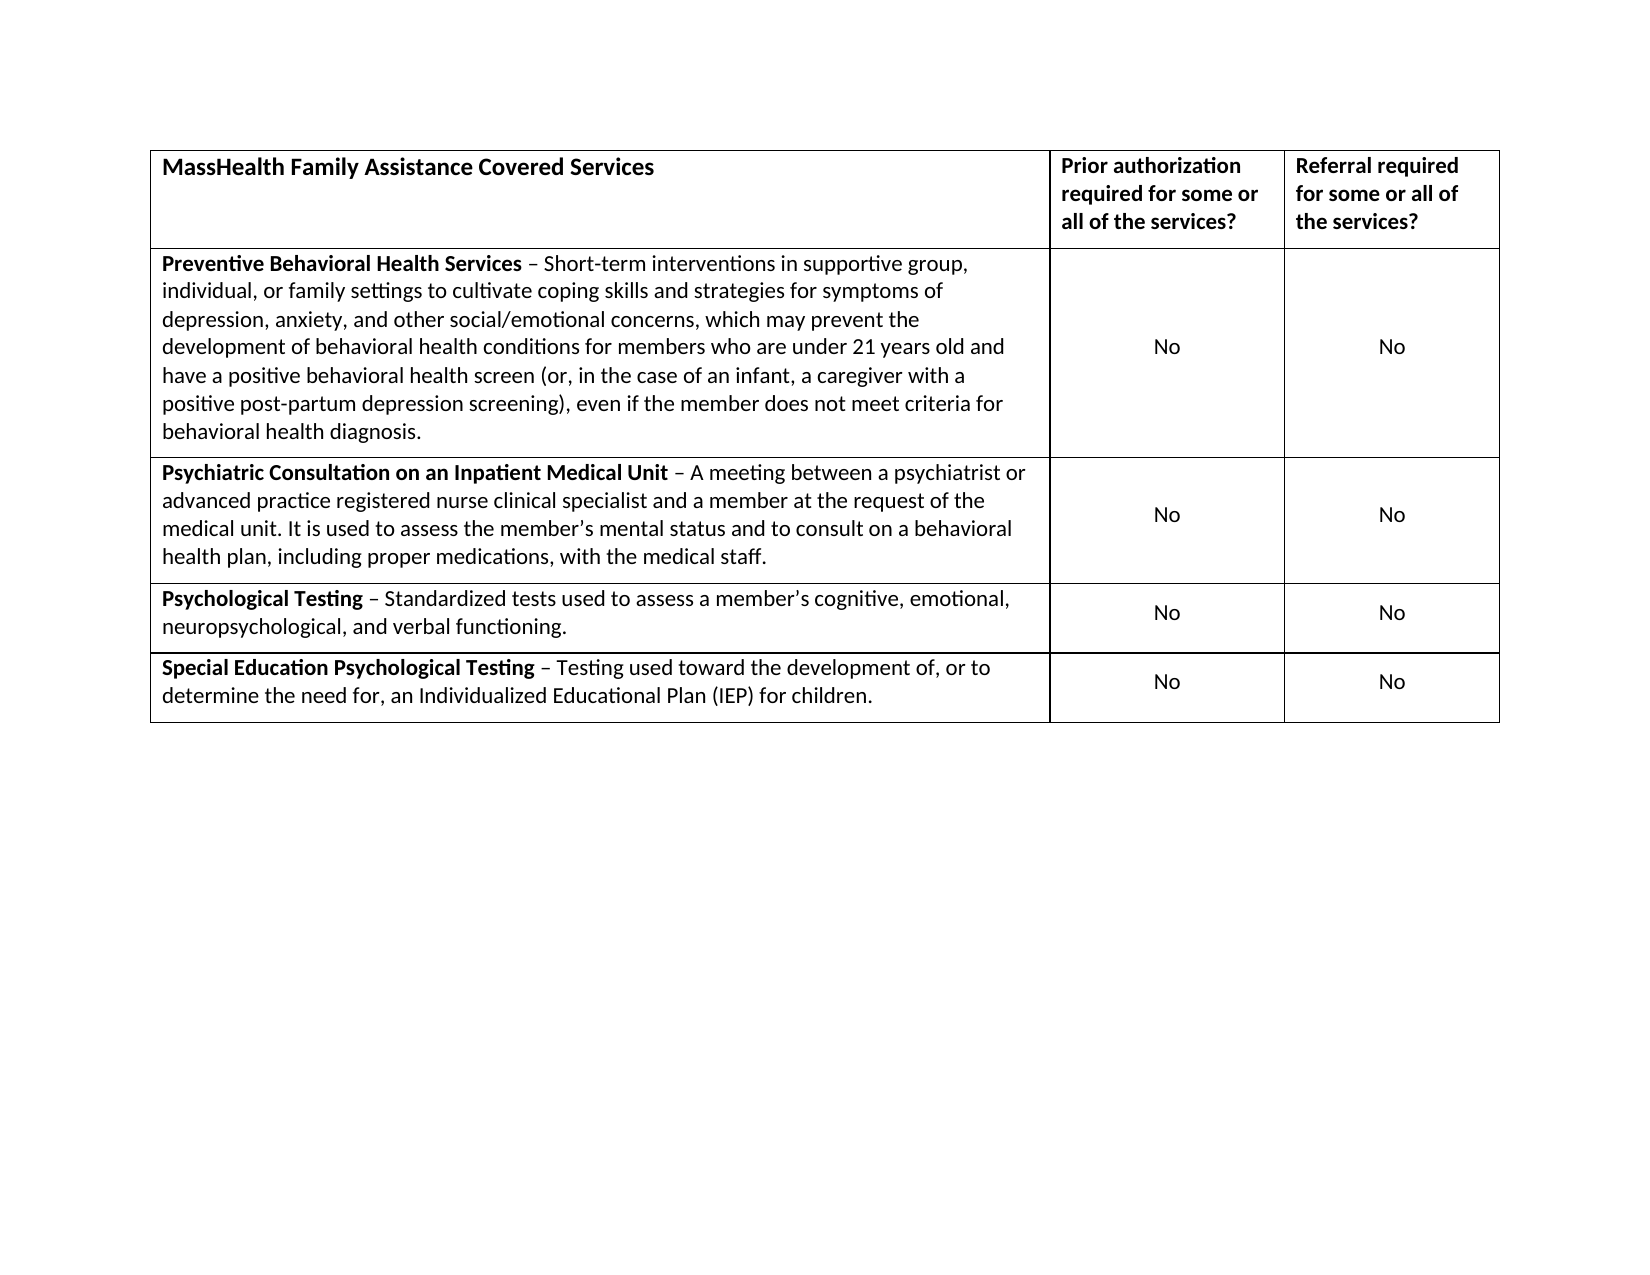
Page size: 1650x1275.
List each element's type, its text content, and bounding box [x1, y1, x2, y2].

table_cell No [1285, 584, 1499, 652]
table_cell No [1051, 654, 1284, 722]
table_header Prior authorization required for some or all of the services? [1051, 151, 1284, 248]
table_cell Special Education Psychological Testing – Testing used toward the development of, or to determine the need for, an Individualized Educational Plan (IEP) for children. [151, 654, 1049, 722]
table_cell No [1285, 249, 1499, 457]
table_cell Psychiatric Consultation on an Inpatient Medical Unit – A meeting between a psychiatrist or advanced practice registered nurse clinical specialist and a member at the request of the medical unit. It is used to assess the member’s mental status and to consult on a behavioral health plan, including proper medications, with the medical staff. [151, 458, 1049, 583]
table_cell Preventive Behavioral Health Services – Short-term interventions in supportive group, individual, or family settings to cultivate coping skills and strategies for symptoms of depression, anxiety, and other social/emotional concerns, which may prevent the development of behavioral health conditions for members who are under 21 years old and have a positive behavioral health screen (or, in the case of an infant, a caregiver with a positive post-partum depression screening), even if the member does not meet criteria for behavioral health diagnosis. [151, 249, 1049, 457]
table_header Referral required for some or all of the services? [1285, 151, 1499, 248]
table_header MassHealth Family Assistance Covered Services [151, 151, 1049, 248]
table_cell No [1051, 584, 1284, 652]
table_cell No [1285, 654, 1499, 722]
table_cell No [1051, 458, 1284, 583]
table_cell No [1051, 249, 1284, 457]
table_cell Psychological Testing – Standardized tests used to assess a member’s cognitive, emotional, neuropsychological, and verbal functioning. [151, 584, 1049, 652]
table_cell No [1285, 458, 1499, 583]
